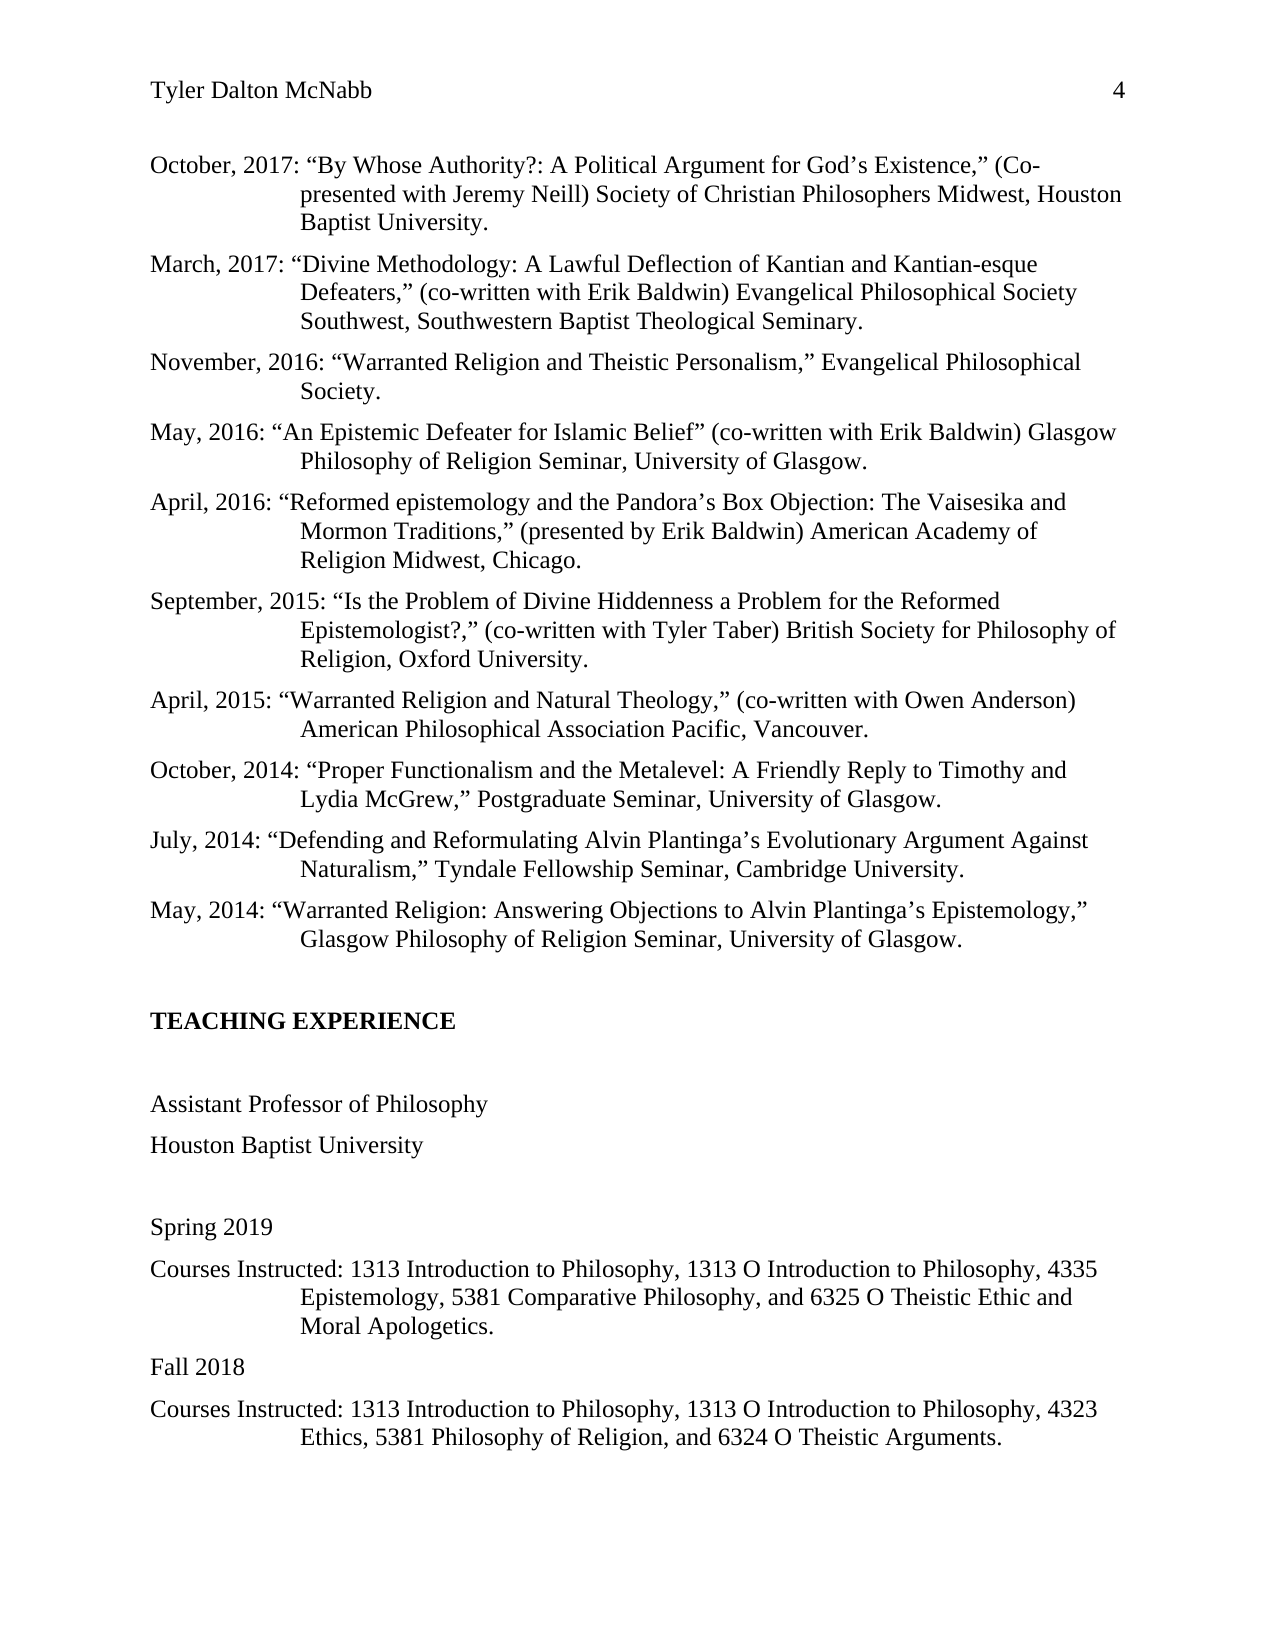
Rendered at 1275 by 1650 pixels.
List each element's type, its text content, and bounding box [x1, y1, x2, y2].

text Assistant Professor of Philosophy [150, 1089, 1125, 1117]
text Fall 2018 [150, 1352, 1125, 1381]
text October, 2017: “By Whose Authority?: A Political Argument for God’s Existence,” (Co-presented with Jeremy Neill) Society of Christian Philosophers Midwest, Houston Baptist University. [150, 150, 1125, 236]
text TEACHING EXPERIENCE [150, 1006, 1125, 1035]
text Courses Instructed: 1313 Introduction to Philosophy, 1313 O Introduction to Philosophy, 4323 Ethics, 5381 Philosophy of Religion, and 6324 O Theistic Arguments. [150, 1394, 1125, 1451]
text September, 2015: “Is the Problem of Divine Hiddenness a Problem for the Reformed Epistemologist?,” (co-written with Tyler Taber) British Society for Philosophy of Religion, Oxford University. [150, 586, 1125, 672]
text April, 2015: “Warranted Religion and Natural Theology,” (co-written with Owen Anderson) American Philosophical Association Pacific, Vancouver. [150, 685, 1125, 742]
text Courses Instructed: 1313 Introduction to Philosophy, 1313 O Introduction to Philosophy, 4335 Epistemology, 5381 Comparative Philosophy, and 6325 O Theistic Ethic and Moral Apologetics. [150, 1254, 1125, 1340]
text November, 2016: “Warranted Religion and Theistic Personalism,” Evangelical Philosophical Society. [150, 347, 1125, 405]
text April, 2016: “Reformed epistemology and the Pandora’s Box Objection: The Vaisesika and Mormon Traditions,” (presented by Erik Baldwin) American Academy of Religion Midwest, Chicago. [150, 487, 1125, 574]
text May, 2014: “Warranted Religion: Answering Objections to Alvin Plantinga’s Epistemology,” Glasgow Philosophy of Religion Seminar, University of Glasgow. [150, 895, 1125, 952]
text May, 2016: “An Epistemic Defeater for Islamic Belief” (co-written with Erik Baldwin) Glasgow Philosophy of Religion Seminar, University of Glasgow. [150, 417, 1125, 475]
text Spring 2019 [150, 1212, 1125, 1241]
text March, 2017: “Divine Methodology: A Lawful Deflection of Kantian and Kantian-esque Defeaters,” (co-written with Erik Baldwin) Evangelical Philosophical Society Southwest, Southwestern Baptist Theological Seminary. [150, 249, 1125, 335]
text Houston Baptist University [150, 1130, 1125, 1159]
text October, 2014: “Proper Functionalism and the Metalevel: A Friendly Reply to Timothy and Lydia McGrew,” Postgraduate Seminar, University of Glasgow. [150, 755, 1125, 812]
text July, 2014: “Defending and Reformulating Alvin Plantinga’s Evolutionary Argument Against Naturalism,” Tyndale Fellowship Seminar, Cambridge University. [150, 825, 1125, 882]
